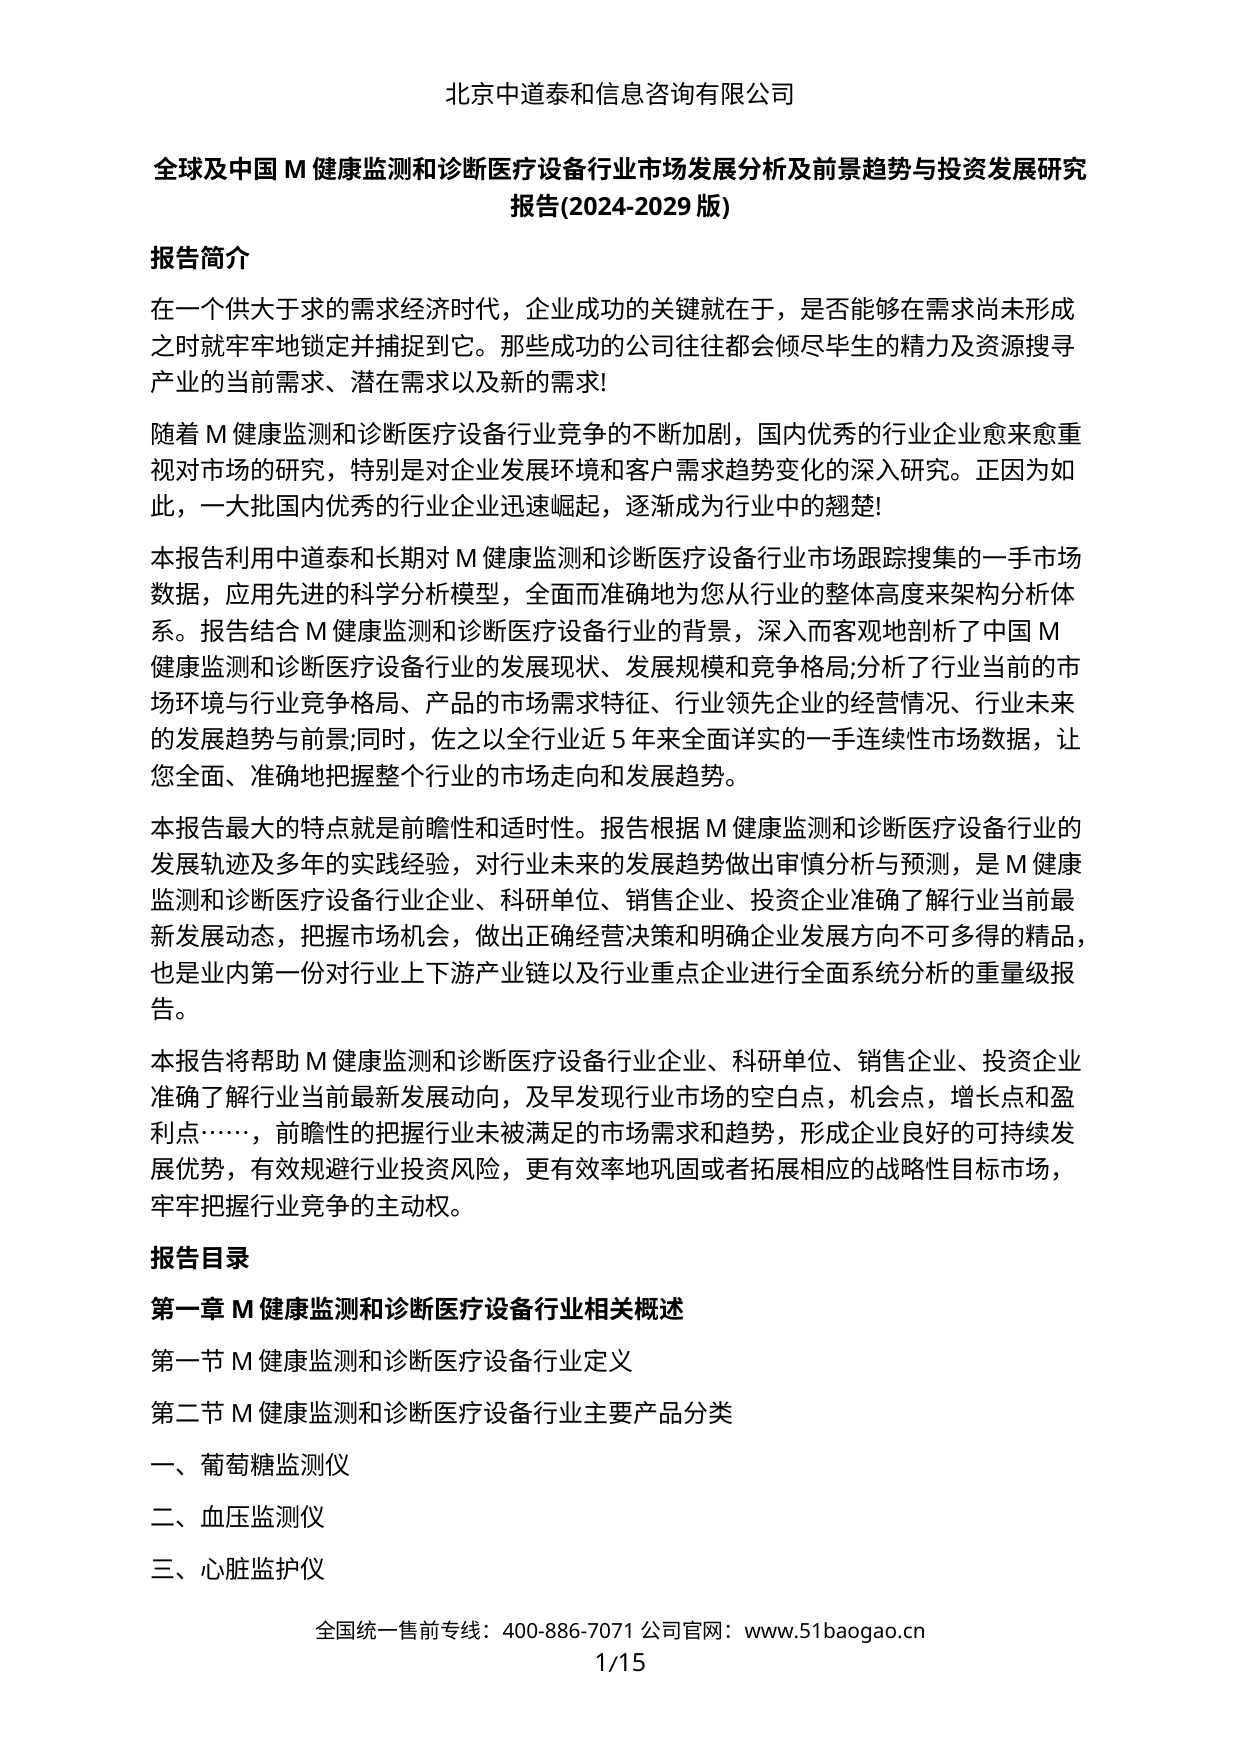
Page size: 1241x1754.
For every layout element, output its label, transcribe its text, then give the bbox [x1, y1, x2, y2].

text 报告目录 [150, 1238, 1090, 1274]
text 三、心脏监护仪 [150, 1549, 1090, 1586]
text 本报告利用中道泰和长期对M健康监测和诊断医疗设备行业市场跟踪搜集的一手市场数据，应用先进的科学分析模型，全面而准确地为您从行业的整体高度来架构分析体系。报告结合M健康监测和诊断医疗设备行业的背景，深入而客观地剖析了中国M健康监测和诊断医疗设备行业的发展现状、发展规模和竞争格局;分析了行业当前的市场环境与行业竞争格局、产品的市场需求特征、行业领先企业的经营情况、行业未来的发展趋势与前景;同时，佐之以全行业近5年来全面详实的一手连续性市场数据，让您全面、准确地把握整个行业的市场走向和发展趋势。 [150, 539, 1090, 792]
text 全球及中国M健康监测和诊断医疗设备行业市场发展分析及前景趋势与投资发展研究报告(2024-2029版) [150, 150, 1090, 222]
text 第一节 M健康监测和诊断医疗设备行业定义 [150, 1342, 1090, 1378]
text 随着M健康监测和诊断医疗设备行业竞争的不断加剧，国内优秀的行业企业愈来愈重视对市场的研究，特别是对企业发展环境和客户需求趋势变化的深入研究。正因为如此，一大批国内优秀的行业企业迅速崛起，逐渐成为行业中的翘楚! [150, 414, 1090, 523]
text 二、血压监测仪 [150, 1497, 1090, 1534]
text 本报告最大的特点就是前瞻性和适时性。报告根据M健康监测和诊断医疗设备行业的发展轨迹及多年的实践经验，对行业未来的发展趋势做出审慎分析与预测，是M健康监测和诊断医疗设备行业企业、科研单位、销售企业、投资企业准确了解行业当前最新发展动态，把握市场机会，做出正确经营决策和明确企业发展方向不可多得的精品，也是业内第一份对行业上下游产业链以及行业重点企业进行全面系统分析的重量级报告。 [150, 808, 1090, 1026]
text 第一章 M健康监测和诊断医疗设备行业相关概述 [150, 1290, 1090, 1326]
text 一、葡萄糖监测仪 [150, 1446, 1090, 1482]
text 报告简介 [150, 238, 1090, 274]
text 在一个供大于求的需求经济时代，企业成功的关键就在于，是否能够在需求尚未形成之时就牢牢地锁定并捕捉到它。那些成功的公司往往都会倾尽毕生的精力及资源搜寻产业的当前需求、潜在需求以及新的需求! [150, 290, 1090, 399]
text 本报告将帮助M健康监测和诊断医疗设备行业企业、科研单位、销售企业、投资企业准确了解行业当前最新发展动向，及早发现行业市场的空白点，机会点，增长点和盈利点……，前瞻性的把握行业未被满足的市场需求和趋势，形成企业良好的可持续发展优势，有效规避行业投资风险，更有效率地巩固或者拓展相应的战略性目标市场，牢牢把握行业竞争的主动权。 [150, 1041, 1090, 1222]
text 第二节 M健康监测和诊断医疗设备行业主要产品分类 [150, 1394, 1090, 1430]
